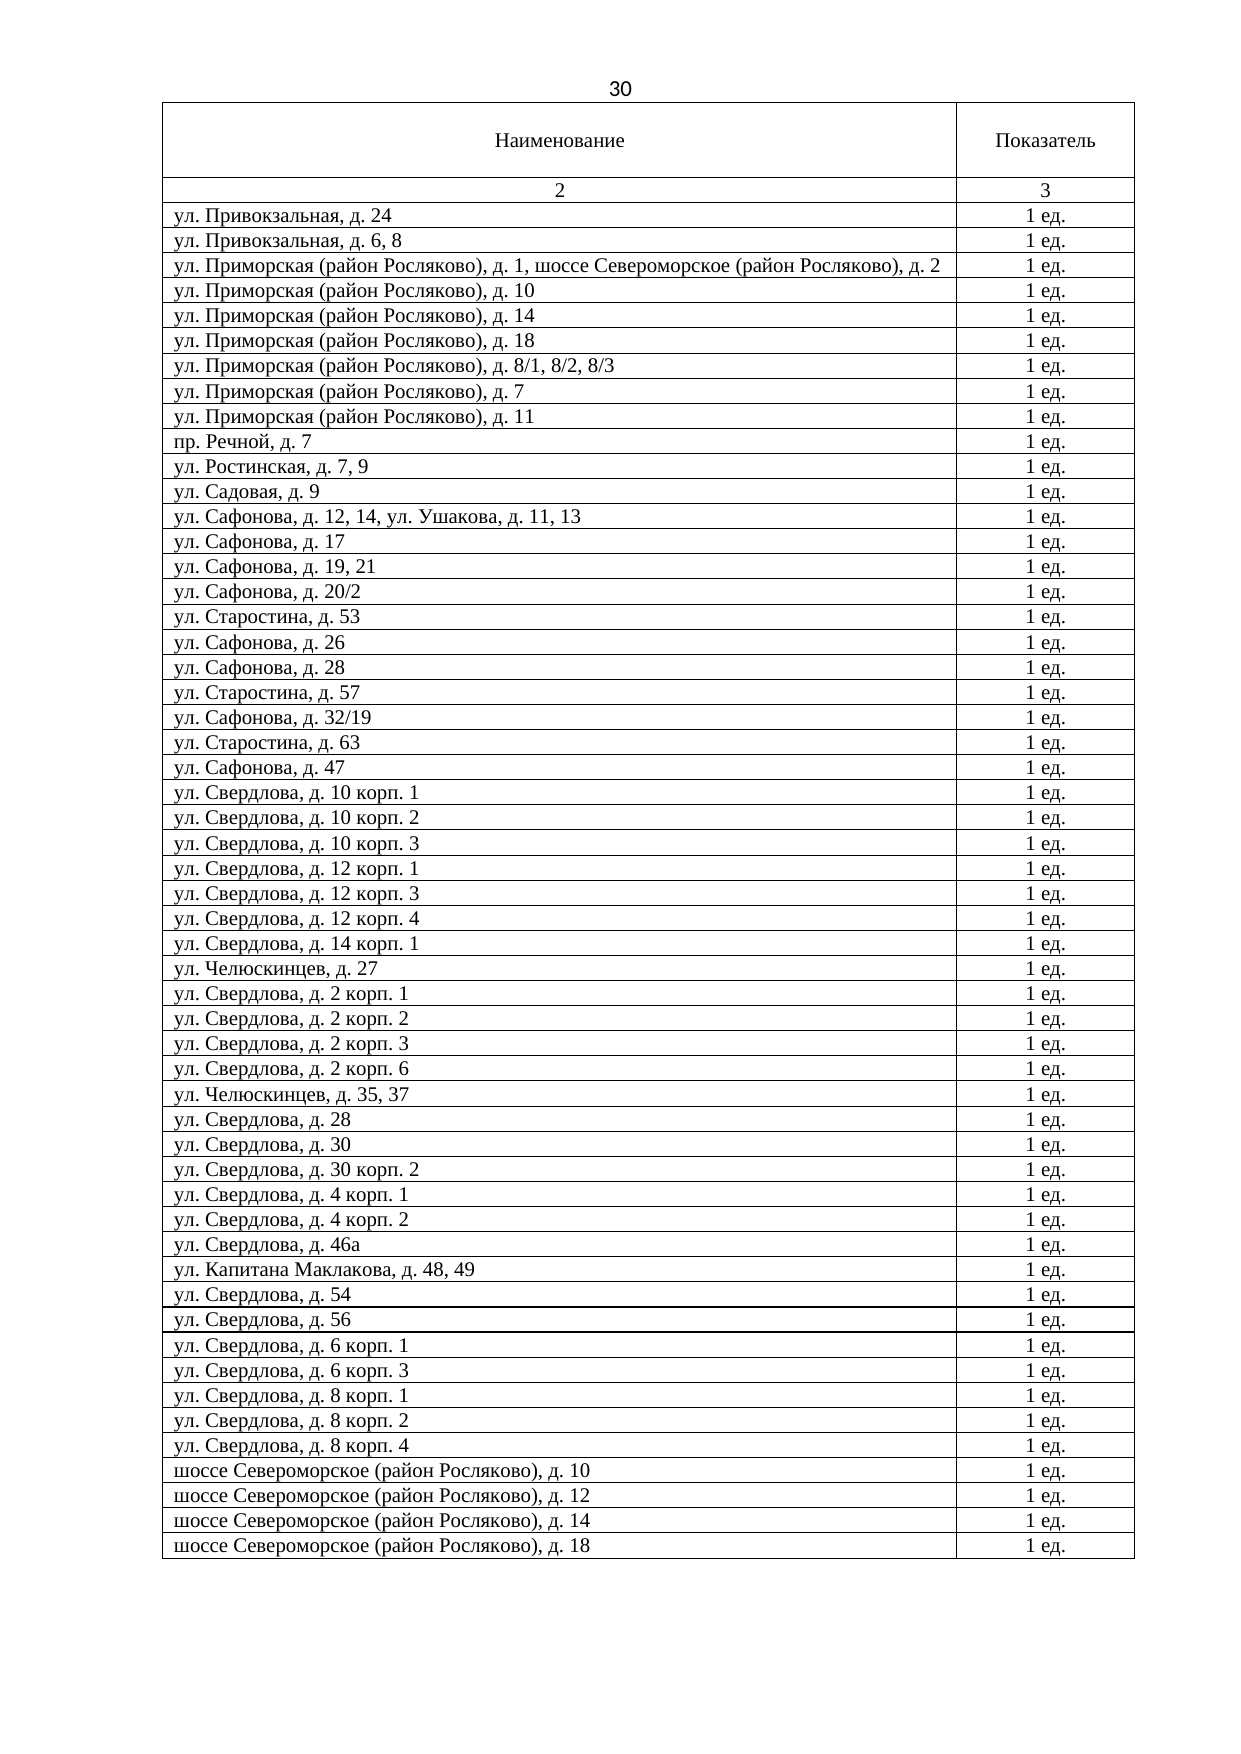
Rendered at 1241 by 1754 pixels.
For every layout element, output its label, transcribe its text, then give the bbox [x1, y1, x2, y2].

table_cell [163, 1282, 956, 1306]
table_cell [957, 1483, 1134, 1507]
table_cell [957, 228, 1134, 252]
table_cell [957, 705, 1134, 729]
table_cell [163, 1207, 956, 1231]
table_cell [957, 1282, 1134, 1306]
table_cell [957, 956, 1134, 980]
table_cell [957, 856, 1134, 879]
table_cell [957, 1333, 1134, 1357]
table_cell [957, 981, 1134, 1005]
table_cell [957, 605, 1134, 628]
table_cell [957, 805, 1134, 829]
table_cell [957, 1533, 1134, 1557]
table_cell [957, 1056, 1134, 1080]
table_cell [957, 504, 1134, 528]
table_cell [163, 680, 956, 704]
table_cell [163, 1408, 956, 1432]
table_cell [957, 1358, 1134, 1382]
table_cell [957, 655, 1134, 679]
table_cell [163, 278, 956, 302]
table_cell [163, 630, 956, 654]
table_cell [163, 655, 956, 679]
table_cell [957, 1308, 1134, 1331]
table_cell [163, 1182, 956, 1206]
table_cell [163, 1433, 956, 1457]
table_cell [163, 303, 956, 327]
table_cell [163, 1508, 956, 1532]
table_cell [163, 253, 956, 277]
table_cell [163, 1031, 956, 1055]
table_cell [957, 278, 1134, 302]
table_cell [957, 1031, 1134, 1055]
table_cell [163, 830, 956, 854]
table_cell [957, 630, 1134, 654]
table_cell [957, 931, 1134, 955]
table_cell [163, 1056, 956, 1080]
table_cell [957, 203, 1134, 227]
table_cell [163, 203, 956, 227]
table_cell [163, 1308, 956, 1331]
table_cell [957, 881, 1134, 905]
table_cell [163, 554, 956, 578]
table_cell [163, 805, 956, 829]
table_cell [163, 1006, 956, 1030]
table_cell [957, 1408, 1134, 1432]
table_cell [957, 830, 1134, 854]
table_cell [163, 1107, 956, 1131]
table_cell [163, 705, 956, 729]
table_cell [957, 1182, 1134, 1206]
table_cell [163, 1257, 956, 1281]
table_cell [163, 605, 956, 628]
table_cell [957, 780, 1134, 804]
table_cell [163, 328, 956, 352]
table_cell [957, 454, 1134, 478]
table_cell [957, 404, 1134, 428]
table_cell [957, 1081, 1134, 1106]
table_header Показатель [957, 103, 1134, 177]
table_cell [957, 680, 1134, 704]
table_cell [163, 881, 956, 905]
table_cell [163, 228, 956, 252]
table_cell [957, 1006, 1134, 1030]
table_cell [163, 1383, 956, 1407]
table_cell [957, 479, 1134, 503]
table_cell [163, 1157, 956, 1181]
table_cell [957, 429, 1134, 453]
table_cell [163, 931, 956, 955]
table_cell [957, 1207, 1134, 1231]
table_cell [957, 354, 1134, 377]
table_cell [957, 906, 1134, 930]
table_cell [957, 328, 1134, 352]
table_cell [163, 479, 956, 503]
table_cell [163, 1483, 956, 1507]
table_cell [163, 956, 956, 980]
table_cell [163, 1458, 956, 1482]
table_cell 2 [163, 178, 956, 202]
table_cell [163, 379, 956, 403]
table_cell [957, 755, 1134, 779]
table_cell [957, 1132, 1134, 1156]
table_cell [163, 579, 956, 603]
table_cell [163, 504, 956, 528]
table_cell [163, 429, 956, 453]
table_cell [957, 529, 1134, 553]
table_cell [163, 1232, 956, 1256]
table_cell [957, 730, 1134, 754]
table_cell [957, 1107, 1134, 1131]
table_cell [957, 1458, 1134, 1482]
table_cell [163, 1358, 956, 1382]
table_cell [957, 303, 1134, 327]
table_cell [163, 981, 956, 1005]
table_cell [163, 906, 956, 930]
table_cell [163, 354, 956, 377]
table_header Наименование [163, 103, 956, 177]
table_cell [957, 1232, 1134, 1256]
table_cell 3 [957, 178, 1134, 202]
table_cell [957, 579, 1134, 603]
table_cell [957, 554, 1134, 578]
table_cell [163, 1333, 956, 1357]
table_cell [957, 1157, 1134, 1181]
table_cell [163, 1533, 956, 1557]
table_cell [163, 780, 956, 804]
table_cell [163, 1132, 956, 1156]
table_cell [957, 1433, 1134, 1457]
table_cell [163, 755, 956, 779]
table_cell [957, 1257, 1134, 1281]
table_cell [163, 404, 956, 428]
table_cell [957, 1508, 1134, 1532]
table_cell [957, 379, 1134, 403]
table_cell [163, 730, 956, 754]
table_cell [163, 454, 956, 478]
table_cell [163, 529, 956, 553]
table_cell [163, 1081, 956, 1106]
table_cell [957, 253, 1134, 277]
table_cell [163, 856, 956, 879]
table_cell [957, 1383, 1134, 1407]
